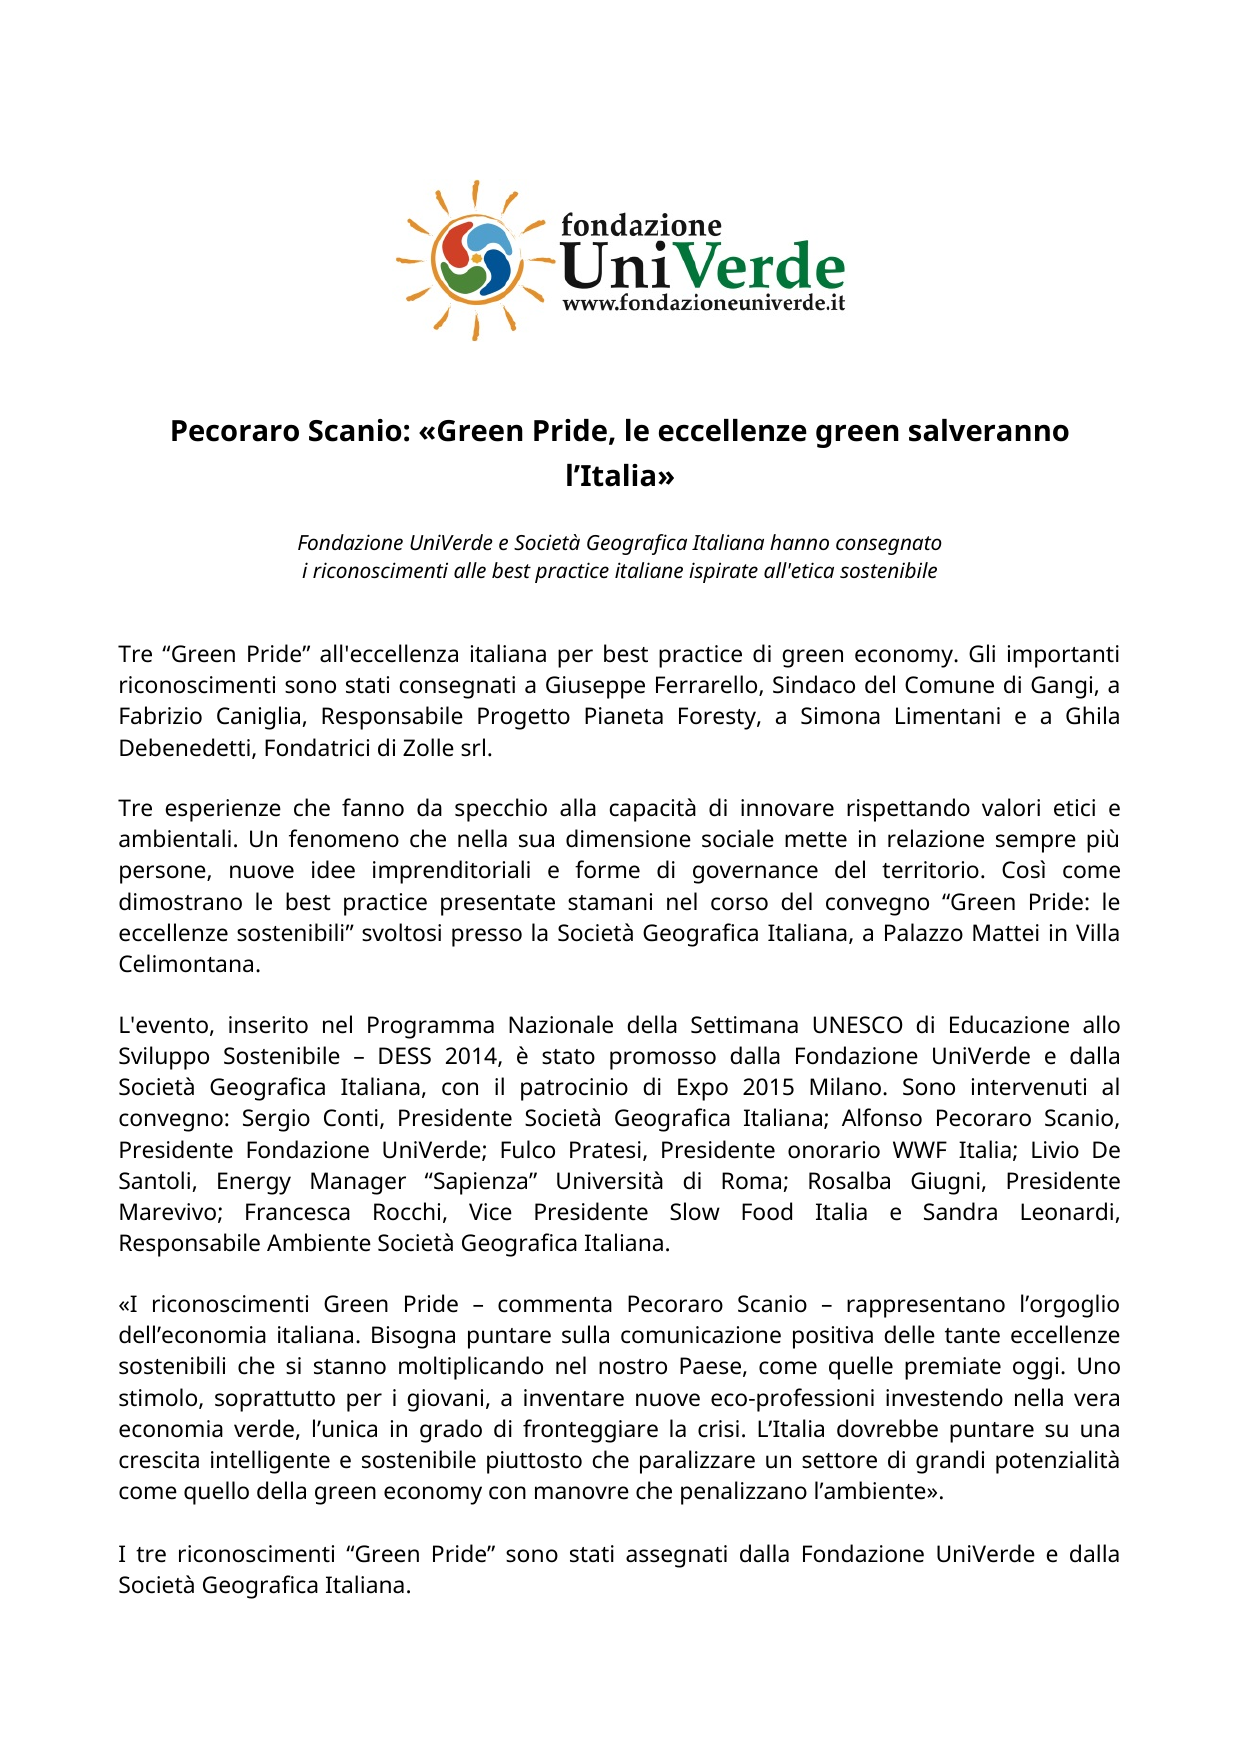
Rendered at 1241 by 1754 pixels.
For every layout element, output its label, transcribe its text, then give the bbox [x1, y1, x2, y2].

text Tre esperienze che fanno da specchio alla capacità di innovare rispettando valori etici e ambientali. Un fenomeno che nella sua dimensione sociale mette in relazione sempre più persone, nuove idee imprenditoriali e forme di governance del territorio. Così come dimostrano le best practice presentate stamani nel corso del convegno “Green Pride: le eccellenze sostenibili” svoltosi presso la Società Geografica Italiana, a Palazzo Mattei in Villa Celimontana. [118, 792, 1122, 979]
text «I riconoscimenti Green Pride – commenta Pecoraro Scanio – rappresentano l’orgoglio dell’economia italiana. Bisogna puntare sulla comunicazione positiva delle tante eccellenze sostenibili che si stanno moltiplicando nel nostro Paese, come quelle premiate oggi. Uno stimolo, soprattutto per i giovani, a inventare nuove eco-professioni investendo nella vera economia verde, l’unica in grado di fronteggiare la crisi. L’Italia dovrebbe puntare su una crescita intelligente e sostenibile piuttosto che paralizzare un settore di grandi potenzialità come quello della green economy con manovre che penalizzano l’ambiente». [118, 1288, 1122, 1507]
text I tre riconoscimenti “Green Pride” sono stati assegnati dalla Fondazione UniVerde e dalla Società Geografica Italiana. [118, 1538, 1122, 1600]
text L'evento, inserito nel Programma Nazionale della Settimana UNESCO di Educazione allo Sviluppo Sostenibile – DESS 2014, è stato promosso dalla Fondazione UniVerde e dalla Società Geografica Italiana, con il patrocinio di Expo 2015 Milano. Sono intervenuti al convegno: Sergio Conti, Presidente Società Geografica Italiana; Alfonso Pecoraro Scanio, Presidente Fondazione UniVerde; Fulco Pratesi, Presidente onorario WWF Italia; Livio De Santoli, Energy Manager “Sapienza” Università di Roma; Rosalba Giugni, Presidente Marevivo; Francesca Rocchi, Vice Presidente Slow Food Italia e Sandra Leonardi, Responsabile Ambiente Società Geografica Italiana. [118, 1009, 1122, 1259]
text Tre “Green Pride” all'eccellenza italiana per best practice di green economy. Gli importanti riconoscimenti sono stati consegnati a Giuseppe Ferrarello, Sindaco del Comune di Gangi, a Fabrizio Caniglia, Responsabile Progetto Pianeta Foresty, a Simona Limentani e a Ghila Debenedetti, Fondatrici di Zolle srl. [118, 638, 1122, 763]
text Pecoraro Scanio: «Green Pride, le eccellenze green salveranno l’Italia» [118, 410, 1122, 495]
picture [392, 179, 848, 342]
text Fondazione UniVerde e Società Geografica Italiana hanno consegnato [118, 528, 1122, 556]
text i riconoscimenti alle best practice italiane ispirate all'etica sostenibile [118, 556, 1122, 584]
